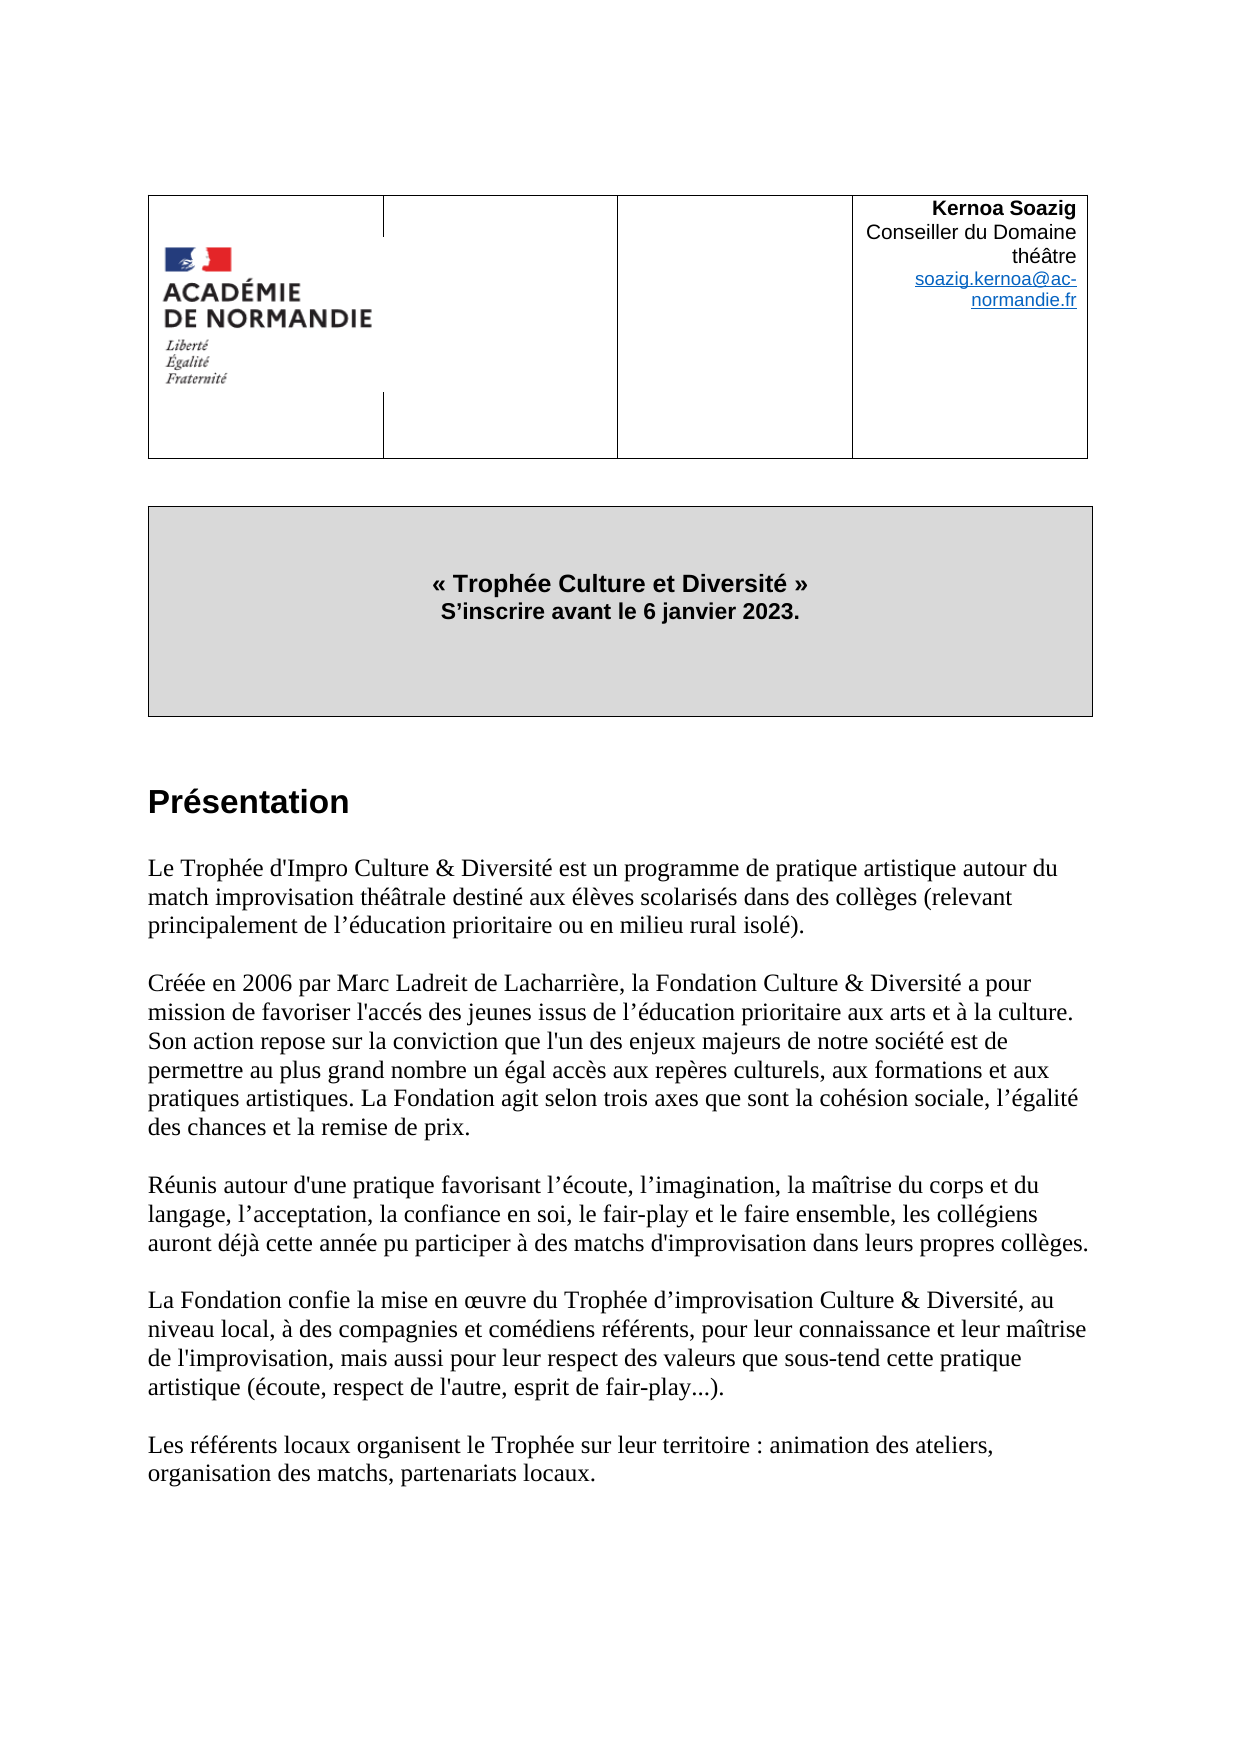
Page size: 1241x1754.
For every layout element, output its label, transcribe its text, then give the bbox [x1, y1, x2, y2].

text La Fondation confie la mise en œuvre du Trophée d’improvisation Culture & Diversité, au niveau local, à des compagnies et comédiens référents, pour leur connaissance et leur maîtrise de l'improvisation, mais aussi pour leur respect des valeurs que sous-tend cette pratique artistique (écoute, respect de l'autre, esprit de fair-play...). [148, 1286, 1093, 1401]
table_header [384, 196, 617, 458]
text Créée en 2006 par Marc Ladreit de Lacharrière, la Fondation Culture & Diversité a pour mission de favoriser l'accés des jeunes issus de l’éducation prioritaire aux arts et à la culture. Son action repose sur la conviction que l'un des enjeux majeurs de notre société est de permettre au plus grand nombre un égal accès aux repères culturels, aux formations et aux pratiques artistiques. La Fondation agit selon trois axes que sont la cohésion sociale, l’égalité des chances et la remise de prix. [148, 968, 1093, 1141]
table_header « Trophée Culture et Diversité » S’inscrire avant le 6 janvier 2023. [149, 507, 1092, 716]
table_header Kernoa Soazig Conseiller du Domaine théâtre soazig.kernoa@ac-normandie.fr [853, 196, 1087, 458]
picture [148, 237, 420, 391]
text Le Trophée d'Impro Culture & Diversité est un programme de pratique artistique autour du match improvisation théâtrale destiné aux élèves scolarisés dans des collèges (relevant principalement de l’éducation prioritaire ou en milieu rural isolé). [148, 853, 1093, 939]
text Réunis autour d'une pratique favorisant l’écoute, l’imagination, la maîtrise du corps et du langage, l’acceptation, la confiance en soi, le fair-play et le faire ensemble, les collégiens auront déjà cette année pu participer à des matchs d'improvisation dans leurs propres collèges. [148, 1170, 1093, 1256]
text Présentation [148, 782, 1093, 821]
text Les référents locaux organisent le Trophée sur leur territoire : animation des ateliers, organisation des matchs, partenariats locaux. [148, 1430, 1093, 1487]
table_header [149, 391, 383, 458]
table_header [618, 196, 852, 458]
table_header [149, 196, 383, 237]
